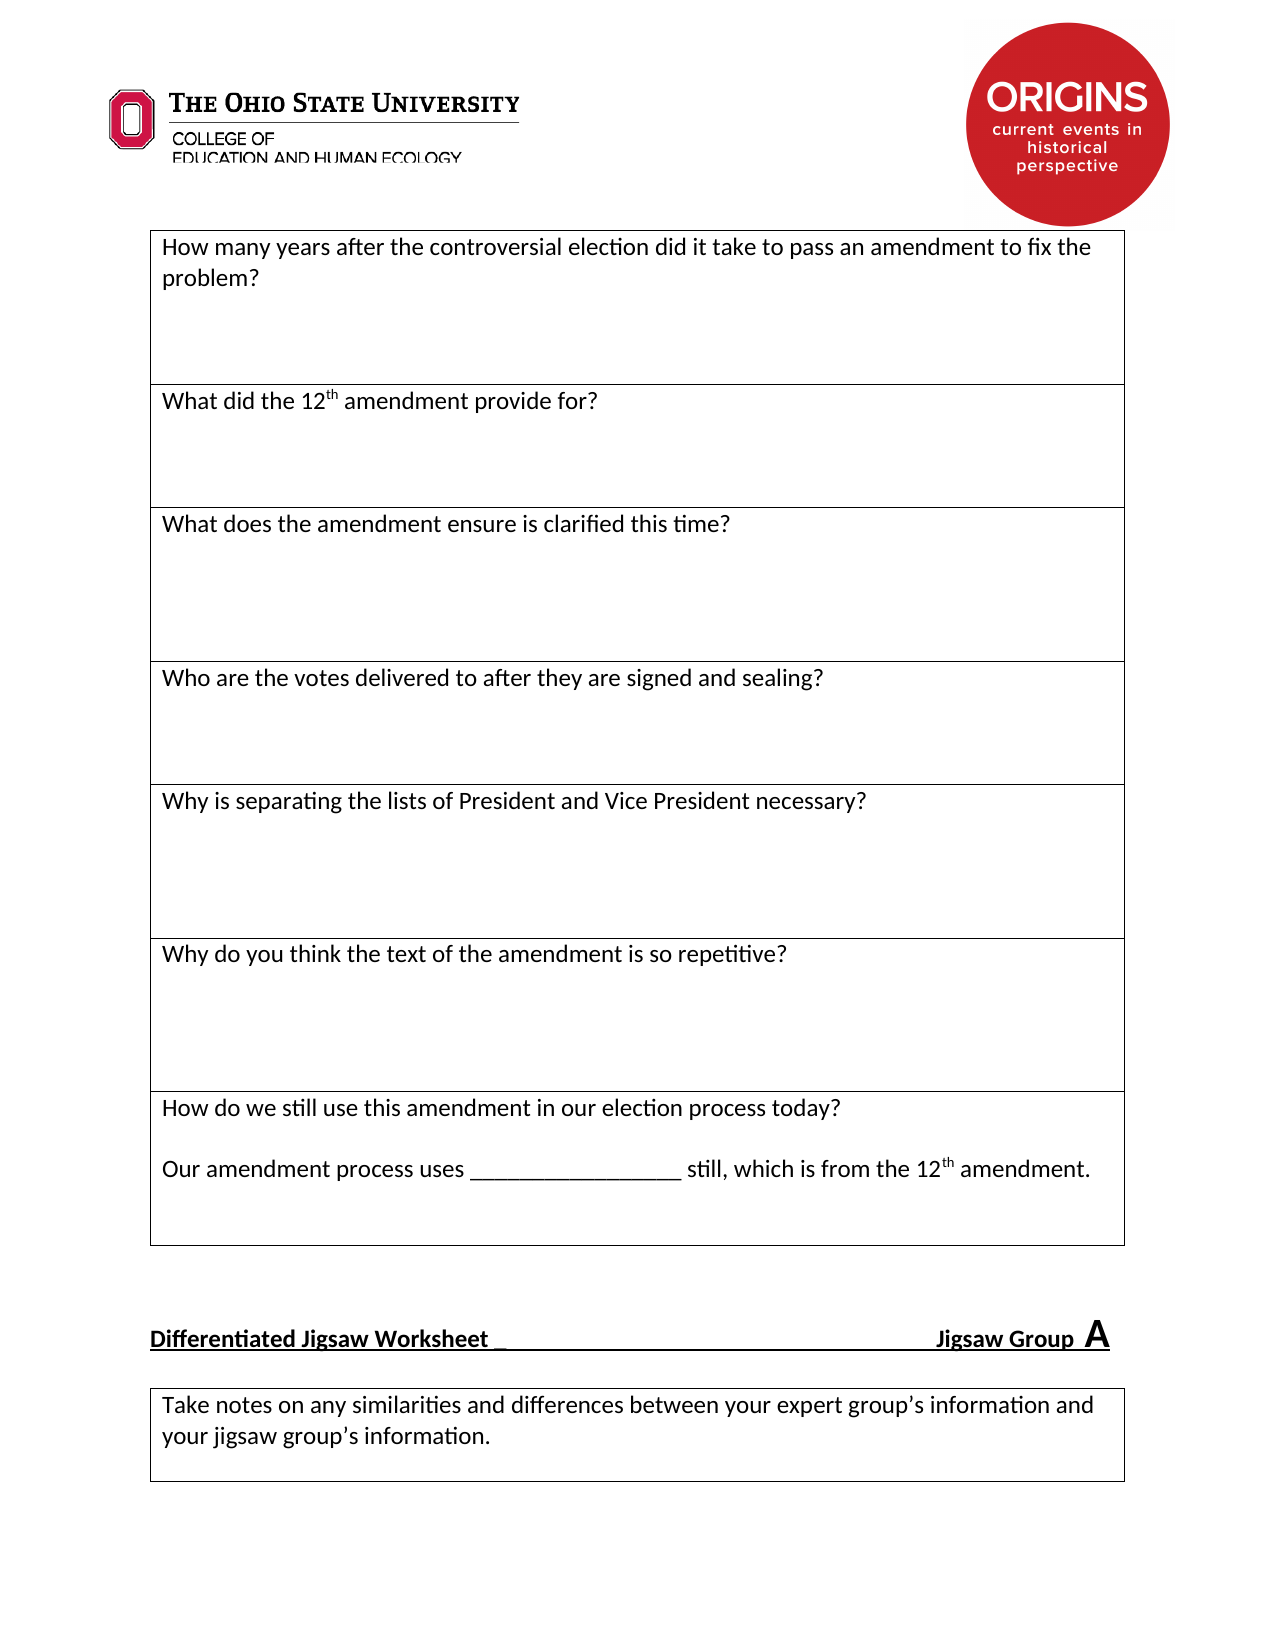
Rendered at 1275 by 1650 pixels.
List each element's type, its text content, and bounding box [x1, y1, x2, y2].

table_cell How do we still use this amendment in our election process today? Our amendment process uses _________________ still, which is from the 12th amendment. [151, 1092, 1124, 1245]
table_cell Why do you think the text of the amendment is so repetitive? [151, 939, 1124, 1091]
table_cell What did the 12th amendment provide for? [151, 385, 1124, 507]
table_cell What does the amendment ensure is clarified this time? [151, 508, 1124, 661]
picture [108, 89, 519, 163]
text Differentiated Jigsaw Worksheet _ Jigsaw Group A [150, 1307, 1125, 1358]
table_cell Who are the votes delivered to after they are signed and sealing? [151, 662, 1124, 784]
table_cell Why is separating the lists of President and Vice President necessary? [151, 785, 1124, 937]
picture [963, 19, 1175, 231]
table_header Take notes on any similarities and differences between your expert group’s information and your jigsaw group’s information. [151, 1389, 1124, 1481]
table_header How many years after the controversial election did it take to pass an amendment to fix the problem? [151, 231, 1124, 384]
